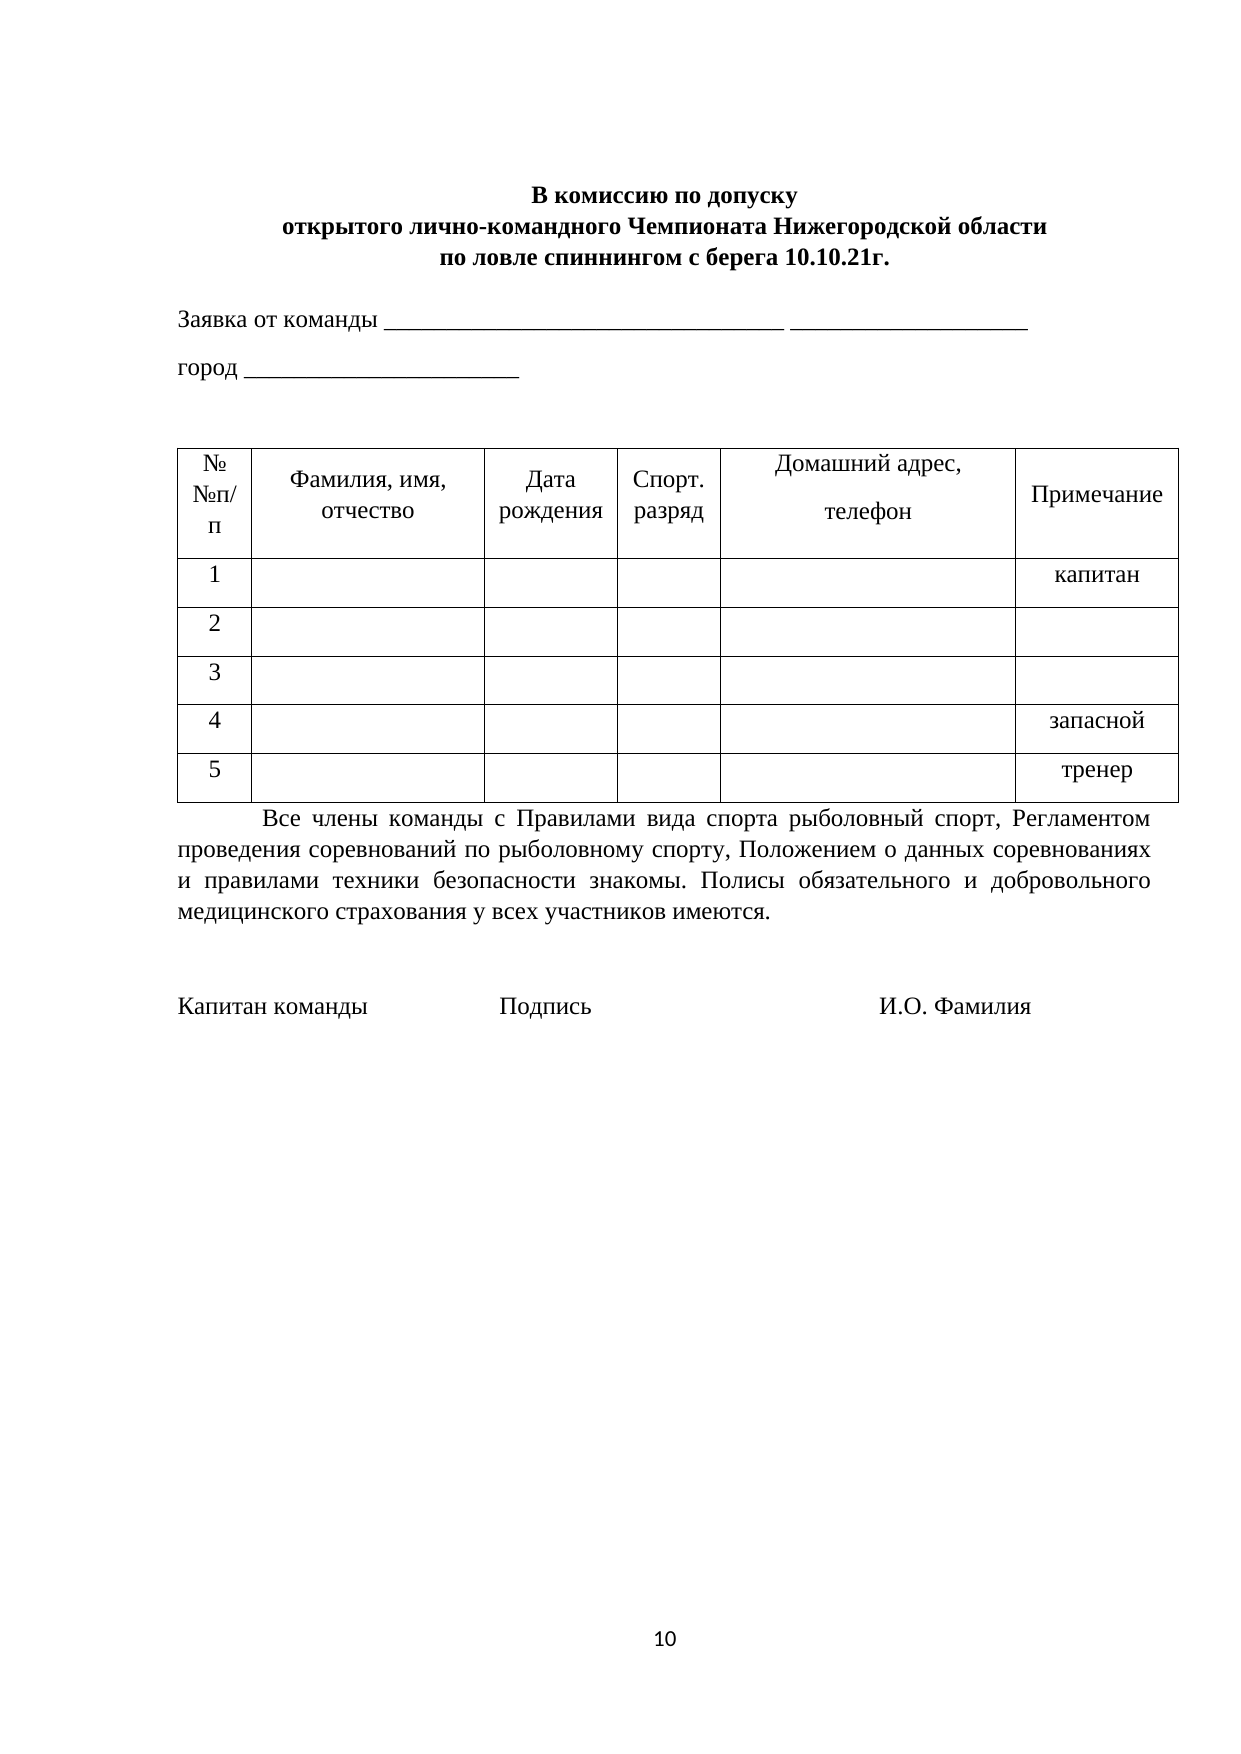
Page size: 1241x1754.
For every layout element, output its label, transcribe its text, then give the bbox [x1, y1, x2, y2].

table_cell [618, 754, 720, 802]
table_cell 2 [178, 608, 251, 656]
table_cell [485, 608, 617, 656]
table_cell [485, 754, 617, 802]
text Капитан команды Подпись И.О. Фамилия [177, 991, 1152, 1020]
table_cell [721, 608, 1015, 656]
table_header Фамилия, имя, отчество [252, 449, 484, 558]
table_cell капитан [1016, 559, 1178, 607]
table_cell [485, 705, 617, 753]
table_cell [1016, 657, 1178, 704]
table_cell запасной [1016, 705, 1178, 753]
table_cell [252, 754, 484, 802]
table_cell [252, 559, 484, 607]
table_cell тренер [1016, 754, 1178, 802]
table_cell 3 [178, 657, 251, 704]
table_cell [485, 657, 617, 704]
text город ______________________ [177, 352, 1152, 381]
table_cell 5 [178, 754, 251, 802]
text Все члены команды с Правилами вида спорта рыболовный спорт, Регламентом проведения соревнований по рыболовному спорту, Положением о данных соревнованиях и правилами техники безопасности знакомы. Полисы обязательного и добровольного медицинского страхования у всех участников имеются. [177, 803, 1152, 925]
table_cell [252, 705, 484, 753]
table_cell [618, 705, 720, 753]
table_cell 4 [178, 705, 251, 753]
table_cell 1 [178, 559, 251, 607]
table_cell [485, 559, 617, 607]
table_header Домашний адрес, телефон [721, 449, 1015, 558]
table_cell [252, 608, 484, 656]
text по ловле спиннингом с берега 10.10.21г. [177, 242, 1152, 271]
table_header Спорт. разряд [618, 449, 720, 558]
table_cell [1016, 608, 1178, 656]
table_header №№п/п [178, 449, 251, 558]
table_cell [252, 657, 484, 704]
table_cell [618, 559, 720, 607]
table_header Дата рождения [485, 449, 617, 558]
table_cell [618, 657, 720, 704]
text открытого лично-командного Чемпионата Нижегородской области [177, 211, 1152, 240]
table_cell [721, 559, 1015, 607]
table_cell [618, 608, 720, 656]
table_header Примечание [1016, 449, 1178, 558]
text В комиссию по допуску [177, 180, 1152, 209]
table_cell [721, 705, 1015, 753]
table_cell [721, 657, 1015, 704]
table_cell [721, 754, 1015, 802]
text Заявка от команды ________________________________ ___________________ [177, 304, 1152, 333]
